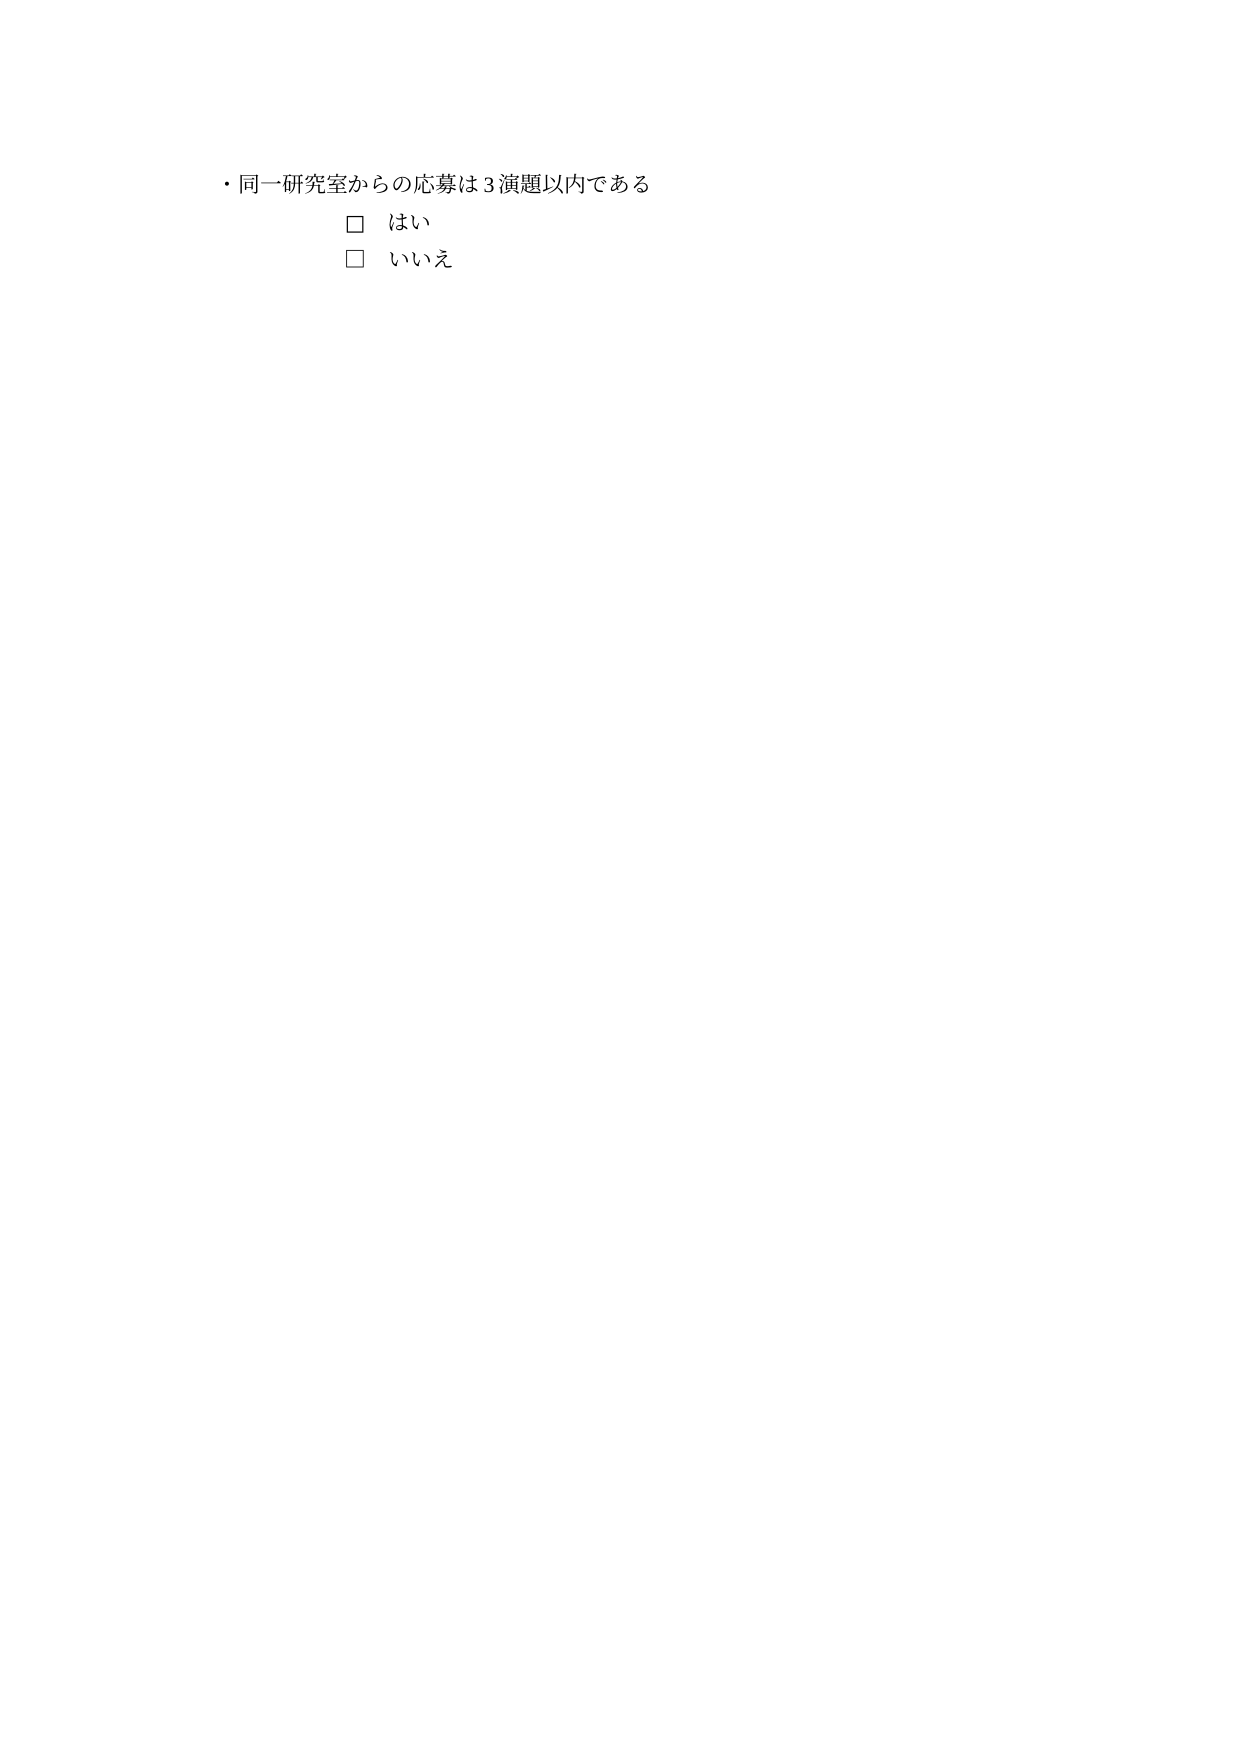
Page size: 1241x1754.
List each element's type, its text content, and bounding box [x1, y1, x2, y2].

text ・同一研究室からの応募は3演題以内である [216, 164, 1092, 202]
text □ はい [148, 202, 1092, 239]
text □ いいえ [148, 239, 1092, 277]
